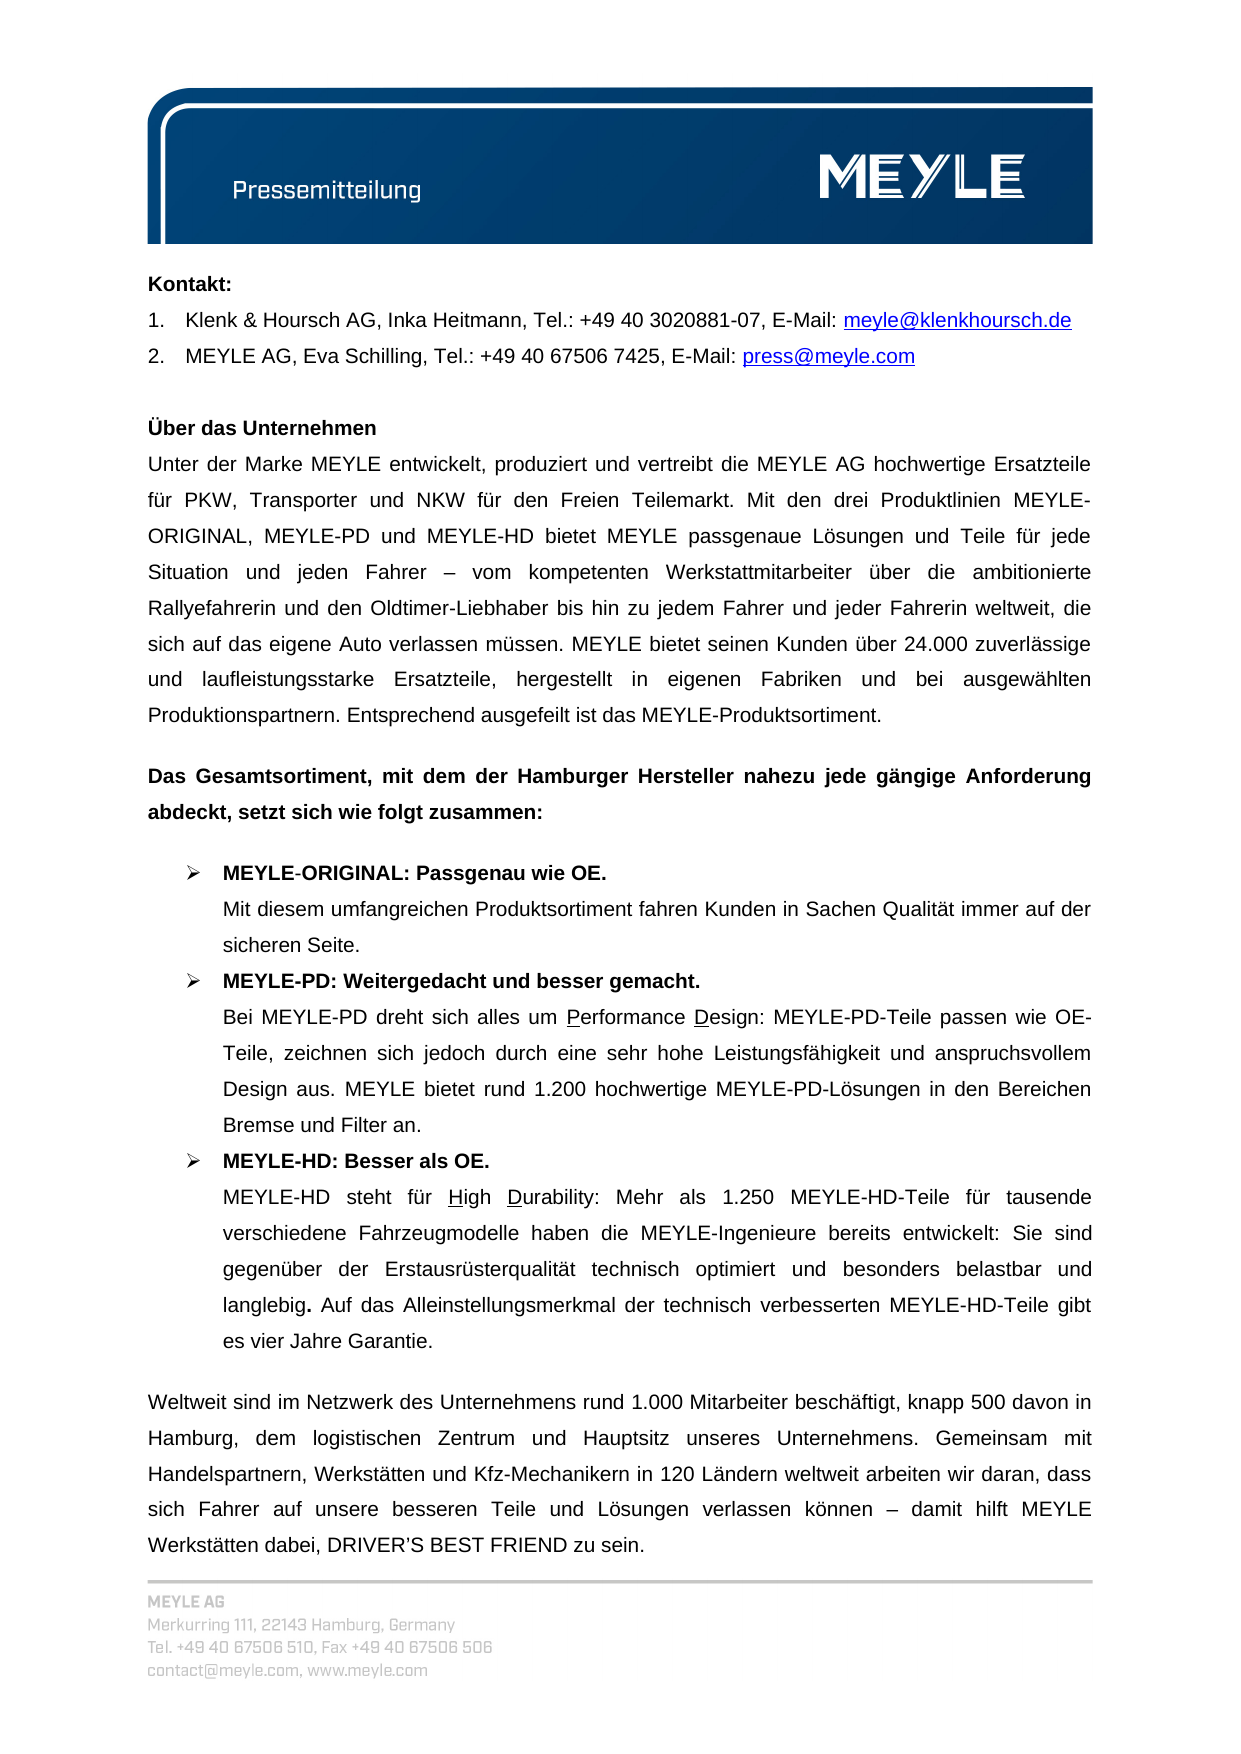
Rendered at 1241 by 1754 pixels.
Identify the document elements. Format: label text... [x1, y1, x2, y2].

list MEYLE-ORIGINAL: Passgenau wie OE. Mit diesem umfangreichen Produktsortiment fahren Kunden in Sachen Qualität immer auf der sicheren Seite. [185, 861, 1093, 957]
text Weltweit sind im Netzwerk des Unternehmens rund 1.000 Mitarbeiter beschäftigt, knapp 500 davon in Hamburg, dem logistischen Zentrum und Hauptsitz unseres Unternehmens. Gemeinsam mit Handelspartnern, Werkstätten und Kfz-Mechanikern in 120 Ländern weltweit arbeiten wir daran, dass sich Fahrer auf unsere besseren Teile und Lösungen verlassen können – damit hilft MEYLE Werkstätten dabei, DRIVER’S BEST FRIEND zu sein. [148, 1389, 1093, 1557]
list MEYLE-PD: Weitergedacht und besser gemacht. Bei MEYLE-PD dreht sich alles um Performance Design: MEYLE-PD-Teile passen wie OE-Teile, zeichnen sich jedoch durch eine sehr hohe Leistungsfähigkeit und anspruchsvollem Design aus. MEYLE bietet rund 1.200 hochwertige MEYLE-PD-Lösungen in den Bereichen Bremse und Filter an. [185, 969, 1093, 1137]
text Das Gesamtsortiment, mit dem der Hamburger Hersteller nahezu jede gängige Anforderung abdeckt, setzt sich wie folgt zusammen: [148, 764, 1093, 824]
picture [147, 73, 1093, 244]
text Kontakt: [148, 272, 1093, 296]
list MEYLE-HD: Besser als OE. MEYLE-HD steht für High Durability: Mehr als 1.250 MEYLE-HD-Teile für tausende verschiedene Fahrzeugmodelle haben die MEYLE-Ingenieure bereits entwickelt: Sie sind gegenüber der Erstausrüsterqualität technisch optimiert und besonders belastbar und langlebig. Auf das Alleinstellungsmerkmal der technisch verbesserten MEYLE-HD-Teile gibt es vier Jahre Garantie. [185, 1149, 1093, 1352]
list Klenk & Hoursch AG, Inka Heitmann, Tel.: +49 40 3020881-07, E-Mail: meyle@klenkhoursch.de [148, 308, 1093, 332]
text Unter der Marke MEYLE entwickelt, produziert und vertreibt die MEYLE AG hochwertige Ersatzteile für PKW, Transporter und NKW für den Freien Teilemarkt. Mit den drei Produktlinien MEYLE-ORIGINAL, MEYLE-PD und MEYLE-HD bietet MEYLE passgenaue Lösungen und Teile für jede Situation und jeden Fahrer – vom kompetenten Werkstattmitarbeiter über die ambitionierte Rallyefahrerin und den Oldtimer-Liebhaber bis hin zu jedem Fahrer und jeder Fahrerin weltweit, die sich auf das eigene Auto verlassen müssen. MEYLE bietet seinen Kunden über 24.000 zuverlässige und laufleistungsstarke Ersatzteile, hergestellt in eigenen Fabriken und bei ausgewählten Produktionspartnern. Entsprechend ausgefeilt ist das MEYLE-Produktsortiment. [148, 452, 1093, 727]
picture [147, 1578, 1093, 1681]
text Über das Unternehmen [148, 416, 1093, 440]
list MEYLE AG, Eva Schilling, Tel.: +49 40 67506 7425, E-Mail: press@meyle.com [148, 344, 1093, 368]
